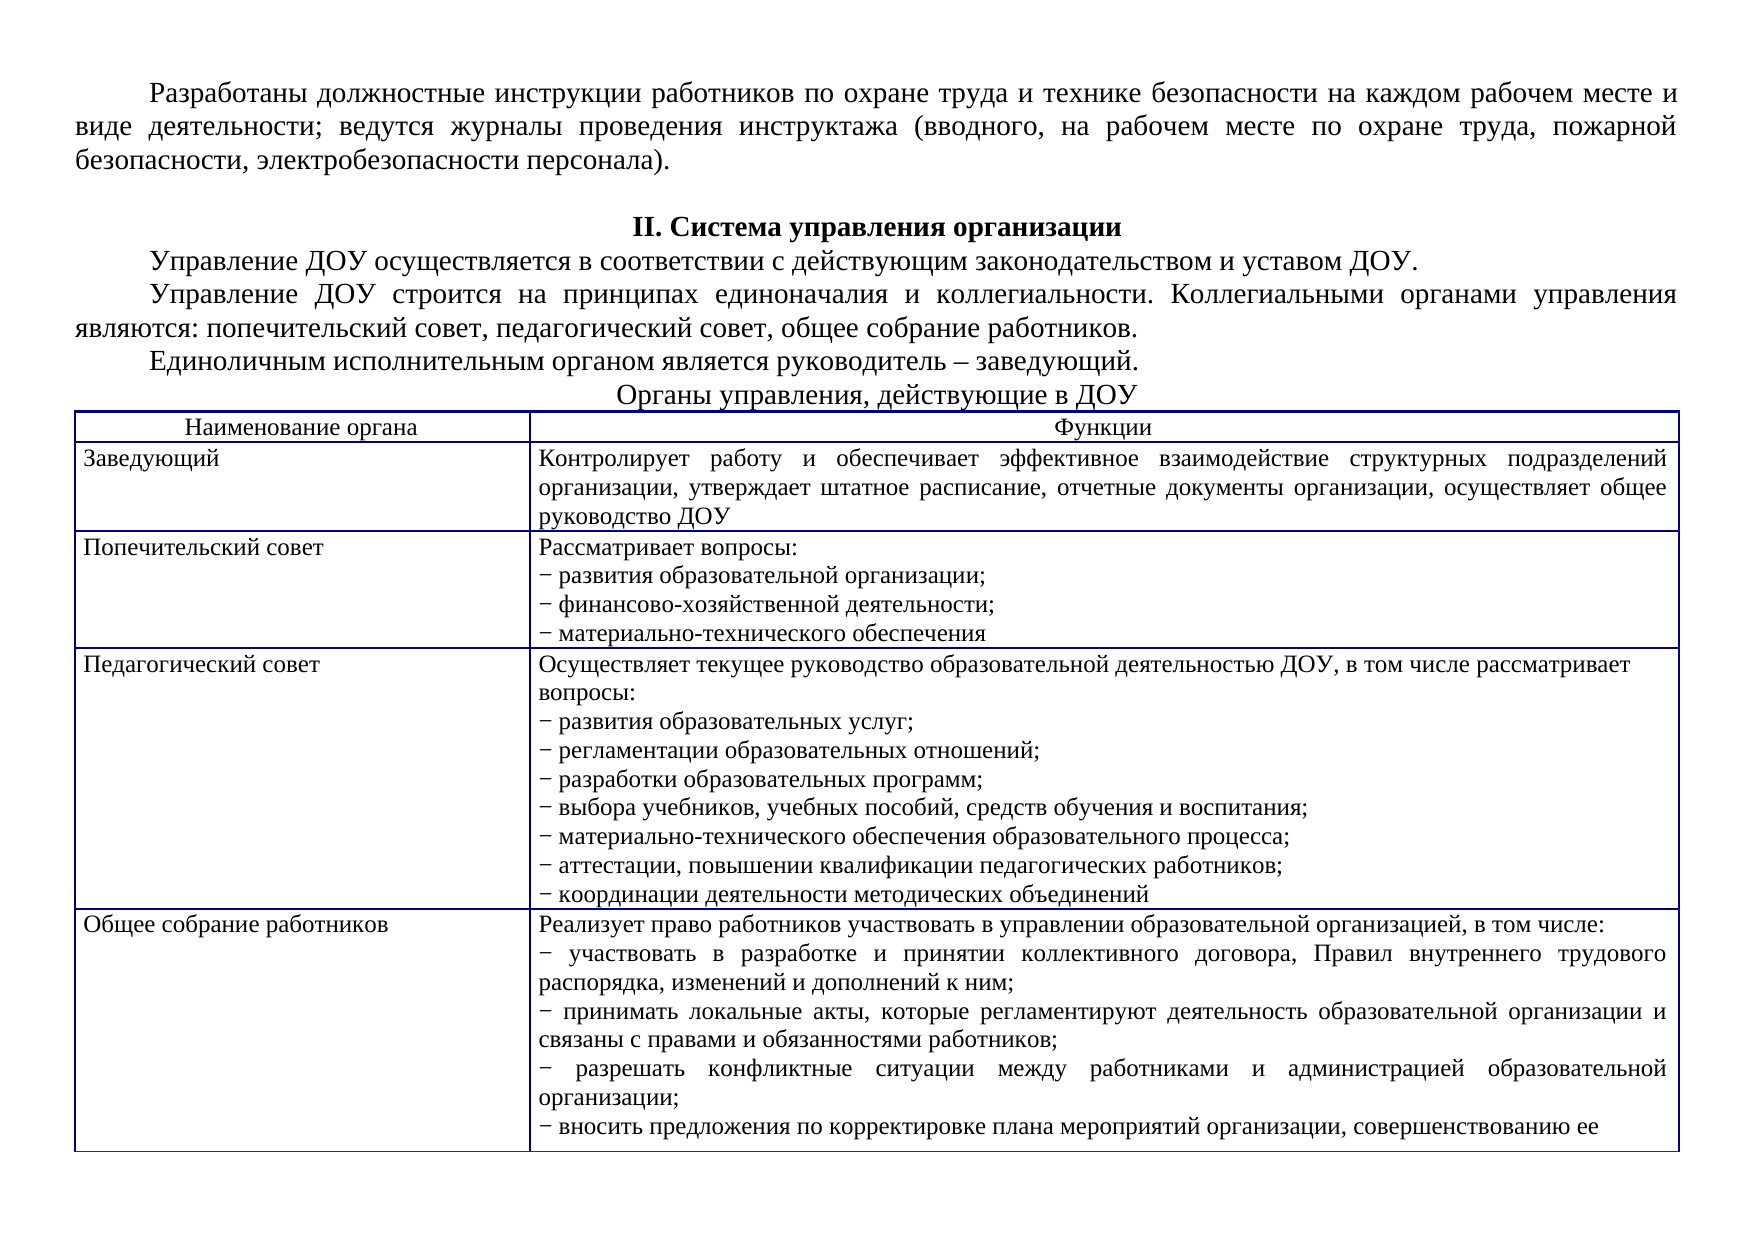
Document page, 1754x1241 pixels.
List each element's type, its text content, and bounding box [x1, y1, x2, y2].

table_cell Осуществляет текущее руководство образовательной деятельностью ДОУ, в том числе рассматривает вопросы: − развития образовательных услуг; − регламентации образовательных отношений; − разработки образовательных программ; − выбора учебников, учебных пособий, средств обучения и воспитания; − материально-технического обеспечения образовательного процесса; − аттестации, повышении квалификации педагогических работников; − координации деятельности методических объединений [531, 649, 1678, 907]
text Управление ДОУ строится на принципах единоначалия и коллегиальности. Коллегиальными органами управления являются: попечительский совет, педагогический совет, общее собрание работников. [75, 276, 1679, 343]
table_cell Контролирует работу и обеспечивает эффективное взаимодействие структурных подразделений организации, утверждает штатное расписание, отчетные документы организации, осуществляет общее руководство ДОУ [531, 443, 1678, 529]
text Органы управления, действующие в ДОУ [75, 377, 1679, 410]
table_cell Попечительский совет [76, 532, 529, 647]
table_header Функции [531, 413, 1678, 441]
text Управление ДОУ осуществляется в соответствии с действующим законодательством и уставом ДОУ. [75, 243, 1679, 276]
table_cell Заведующий [76, 443, 529, 529]
text II. Система управления организации [75, 209, 1679, 243]
table_header Наименование органа [76, 413, 529, 441]
text Разработаны должностные инструкции работников по охране труда и технике безопасности на каждом рабочем месте и виде деятельности; ведутся журналы проведения инструктажа (вводного, на рабочем месте по охране труда, пожарной безопасности, электробезопасности персонала). [75, 75, 1679, 176]
text Единоличным исполнительным органом является руководитель – заведующий. [75, 343, 1679, 377]
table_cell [531, 910, 1678, 1151]
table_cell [76, 910, 529, 1151]
table_cell Рассматривает вопросы: − развития образовательной организации; − финансово-хозяйственной деятельности; − материально-технического обеспечения [531, 532, 1678, 647]
table_cell Педагогический совет [76, 649, 529, 907]
